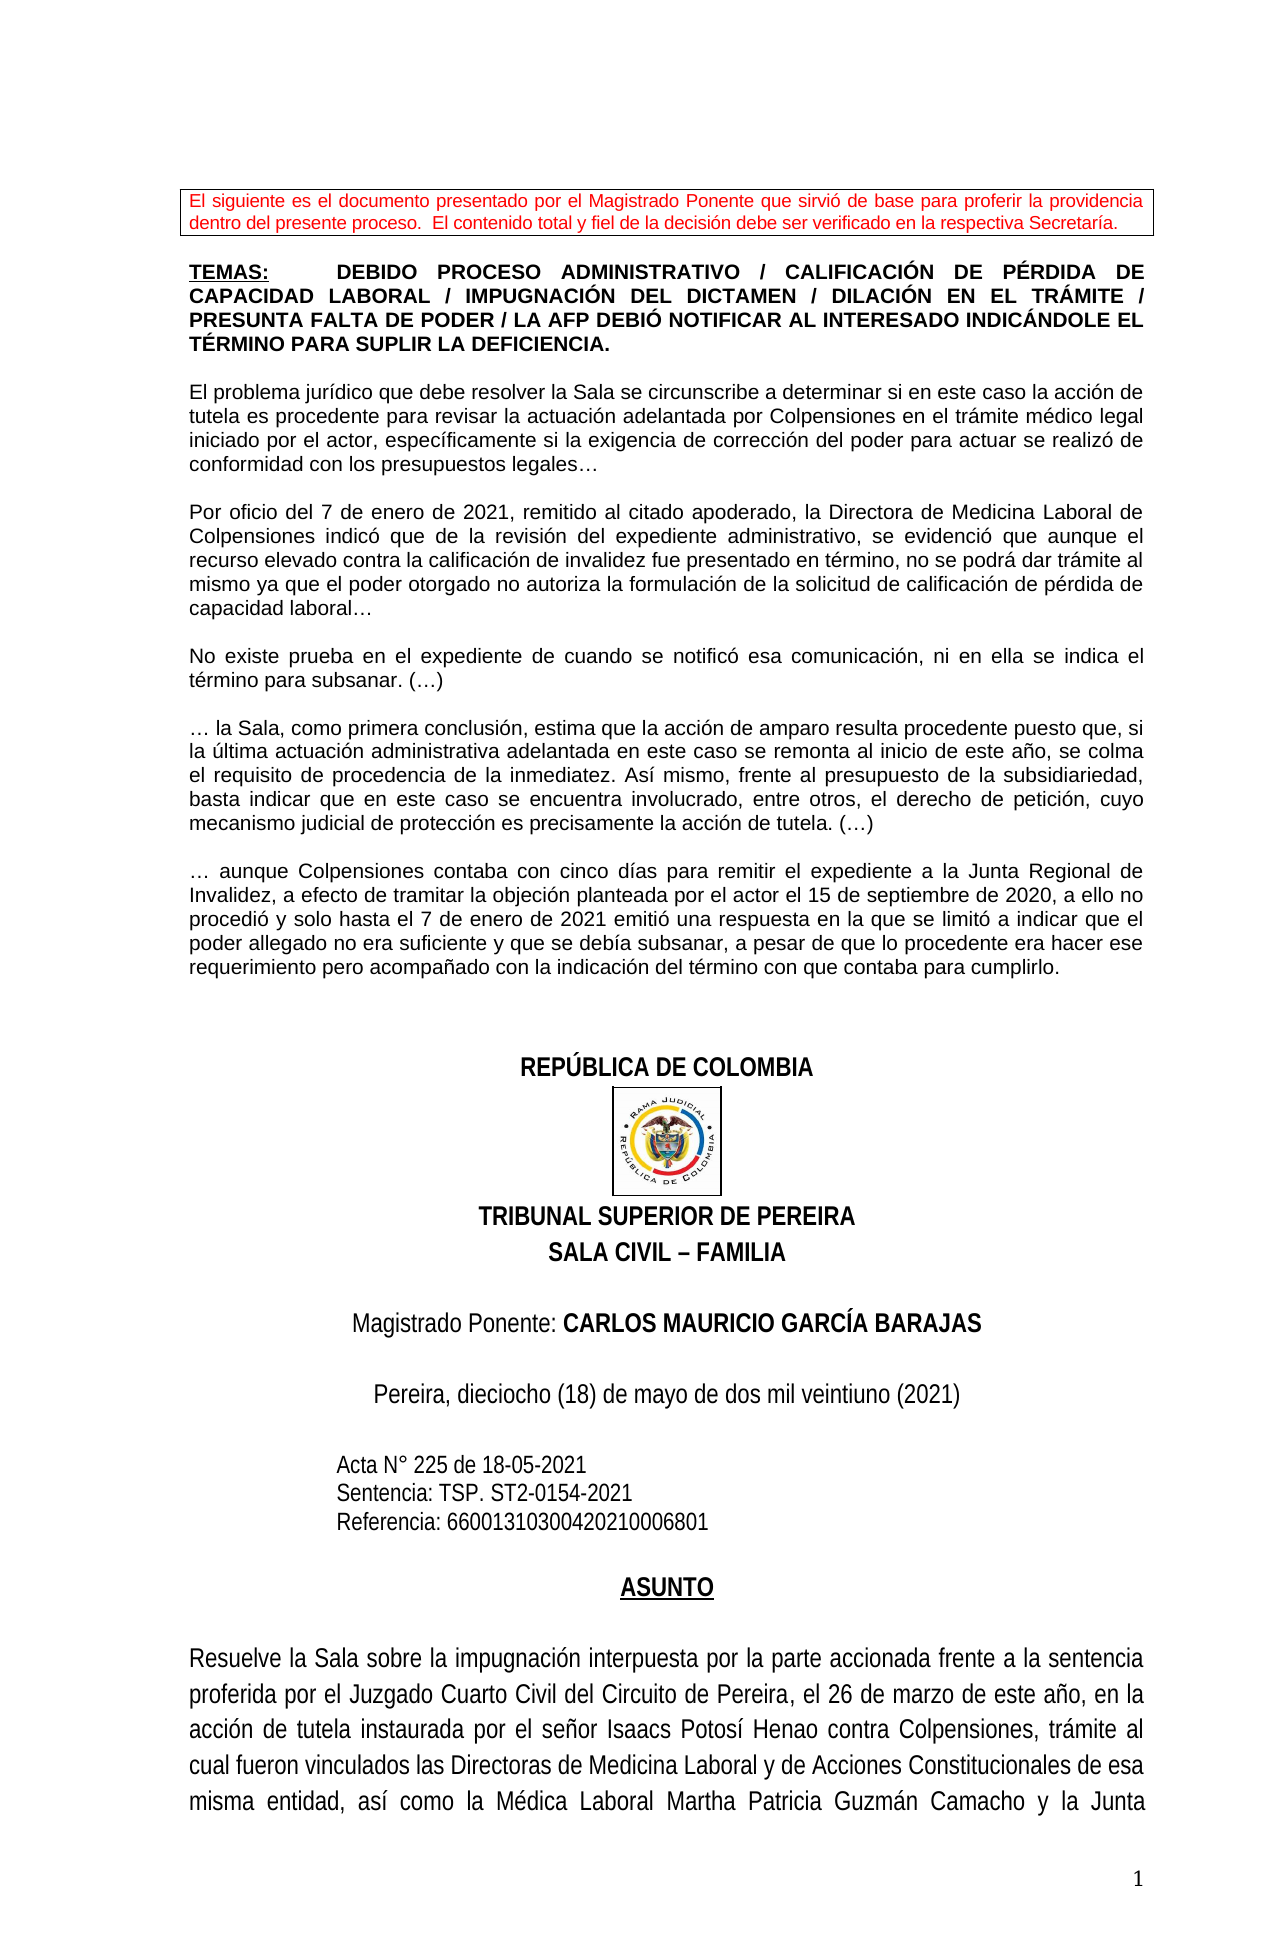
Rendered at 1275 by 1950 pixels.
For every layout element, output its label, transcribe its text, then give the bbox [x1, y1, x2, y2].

text ASUNTO [189, 1571, 1145, 1602]
text El siguiente es el documento presentado por el Magistrado Ponente que sirvió de base para proferir la providencia dentro del presente proceso. El contenido total y fiel de la decisión debe ser verificado en la respectiva Secretaría. [181, 190, 1153, 235]
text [189, 1642, 1145, 1816]
text Acta N° 225 de 18-05-2021 [292, 1449, 1145, 1478]
text SALA CIVIL – FAMILIA [189, 1236, 1145, 1267]
text Pereira, dieciocho (18) de mayo de dos mil veintiuno (2021) [189, 1378, 1145, 1409]
text TEMAS: DEBIDO PROCESO ADMINISTRATIVO / CALIFICACIÓN DE PÉRDIDA DE CAPACIDAD LABORAL / IMPUGNACIÓN DEL DICTAMEN / DILACIÓN EN EL TRÁMITE / PRESUNTA FALTA DE PODER / LA AFP DEBIÓ NOTIFICAR AL INTERESADO INDICÁNDOLE EL TÉRMINO PARA SUPLIR LA DEFICIENCIA. [189, 260, 1145, 356]
text El problema jurídico que debe resolver la Sala se circunscribe a determinar si en este caso la acción de tutela es procedente para revisar la actuación adelantada por Colpensiones en el trámite médico legal iniciado por el actor, específicamente si la exigencia de corrección del poder para actuar se realizó de conformidad con los presupuestos legales… [189, 380, 1145, 476]
text … aunque Colpensiones contaba con cinco días para remitir el expediente a la Junta Regional de Invalidez, a efecto de tramitar la objeción planteada por el actor el 15 de septiembre de 2020, a ello no procedió y solo hasta el 7 de enero de 2021 emitió una respuesta en la que se limitó a indicar que el poder allegado no era suficiente y que se debía subsanar, a pesar de que lo procedente era hacer ese requerimiento pero acompañado con la indicación del término con que contaba para cumplirlo. [189, 859, 1145, 979]
text REPÚBLICA DE COLOMBIA [189, 1051, 1145, 1082]
text Referencia: 66001310300420210006801 [292, 1507, 1145, 1536]
text Por oficio del 7 de enero de 2021, remitido al citado apoderado, la Directora de Medicina Laboral de Colpensiones indicó que de la revisión del expediente administrativo, se evidenció que aunque el recurso elevado contra la calificación de invalidez fue presentado en término, no se podrá dar trámite al mismo ya que el poder otorgado no autoriza la formulación de la solicitud de calificación de pérdida de capacidad laboral… [189, 500, 1145, 619]
text Sentencia: TSP. ST2-0154-2021 [292, 1478, 1145, 1507]
text Magistrado Ponente: CARLOS MAURICIO GARCÍA BARAJAS [189, 1307, 1145, 1338]
text … la Sala, como primera conclusión, estima que la acción de amparo resulta procedente puesto que, si la última actuación administrativa adelantada en este caso se remonta al inicio de este año, se colma el requisito de procedencia de la inmediatez. Así mismo, frente al presupuesto de la subsidiariedad, basta indicar que en este caso se encuentra involucrado, entre otros, el derecho de petición, cuyo mecanismo judicial de protección es precisamente la acción de tutela. (…) [189, 715, 1145, 835]
picture [614, 1088, 720, 1195]
text No existe prueba en el expediente de cuando se notificó esa comunicación, ni en ella se indica el término para subsanar. (…) [189, 643, 1145, 691]
text TRIBUNAL SUPERIOR DE PEREIRA [189, 1200, 1145, 1231]
